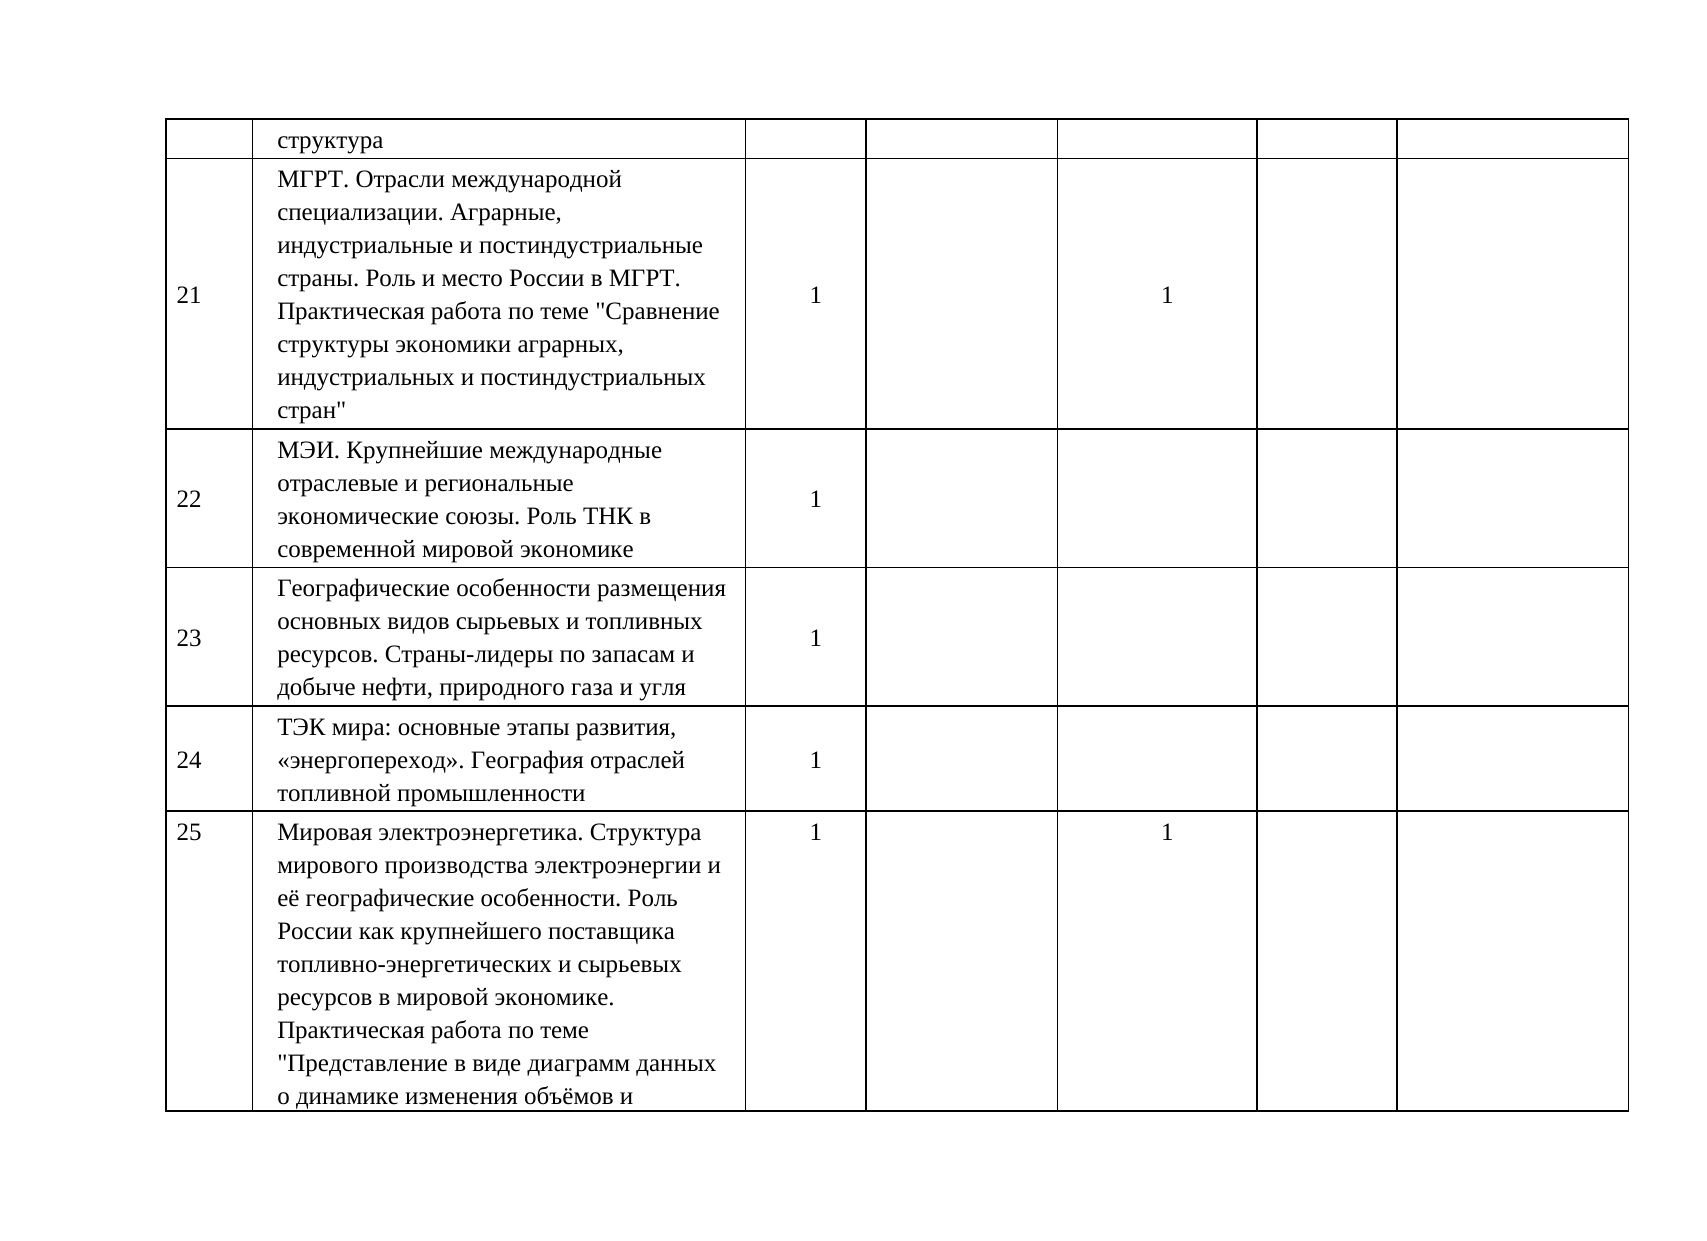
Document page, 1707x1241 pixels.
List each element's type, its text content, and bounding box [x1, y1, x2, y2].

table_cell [253, 120, 745, 157]
table_cell [1398, 812, 1628, 1110]
table_cell [867, 707, 1057, 810]
table_cell 21 [167, 159, 252, 428]
table_cell 1 [746, 568, 865, 705]
table_cell [1258, 707, 1396, 810]
table_cell 20 [167, 120, 252, 157]
table_cell [867, 430, 1057, 566]
table_cell МЭИ. Крупнейшие международные отраслевые и региональные экономические союзы. Роль ТНК в современной мировой экономике [253, 430, 745, 566]
table_cell 1 [746, 707, 865, 810]
table_cell 24 [167, 707, 252, 810]
table_cell [867, 159, 1057, 428]
table_cell [1258, 120, 1396, 157]
table_cell [1258, 430, 1396, 566]
table_cell [1258, 159, 1396, 428]
table_cell 1 [746, 120, 865, 157]
table_cell 25 [167, 812, 252, 1110]
table_cell 1 [746, 430, 865, 566]
table_cell [1058, 120, 1256, 157]
table_cell 23 [167, 568, 252, 705]
table_cell [1398, 430, 1628, 566]
table_cell [1398, 707, 1628, 810]
table_cell [1398, 568, 1628, 705]
table_cell [867, 120, 1057, 157]
table_cell ТЭК мира: основные этапы развития, «энергопереход». География отраслей топливной промышленности [253, 707, 745, 810]
table_cell [1398, 120, 1628, 157]
table_cell [1058, 430, 1256, 566]
table_cell 1 [746, 812, 865, 1110]
table_cell 1 [1058, 159, 1256, 428]
table_cell МГРТ. Отрасли международной специализации. Аграрные, индустриальные и постиндустриальные страны. Роль и место России в МГРТ. Практическая работа по теме "Сравнение структуры экономики аграрных, индустриальных и постиндустриальных стран" [253, 159, 745, 428]
table_cell 22 [167, 430, 252, 566]
table_cell Географические особенности размещения основных видов сырьевых и топливных ресурсов. Страны-лидеры по запасам и добыче нефти, природного газа и угля [253, 568, 745, 705]
table_cell 1 [746, 159, 865, 428]
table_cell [253, 812, 745, 1110]
table_cell [1058, 707, 1256, 810]
table_cell [1398, 159, 1628, 428]
table_cell [867, 568, 1057, 705]
table_cell [1058, 568, 1256, 705]
table_cell [1258, 568, 1396, 705]
table_cell [1258, 812, 1396, 1110]
table_cell 1 [1058, 812, 1256, 1110]
table_cell [867, 812, 1057, 1110]
